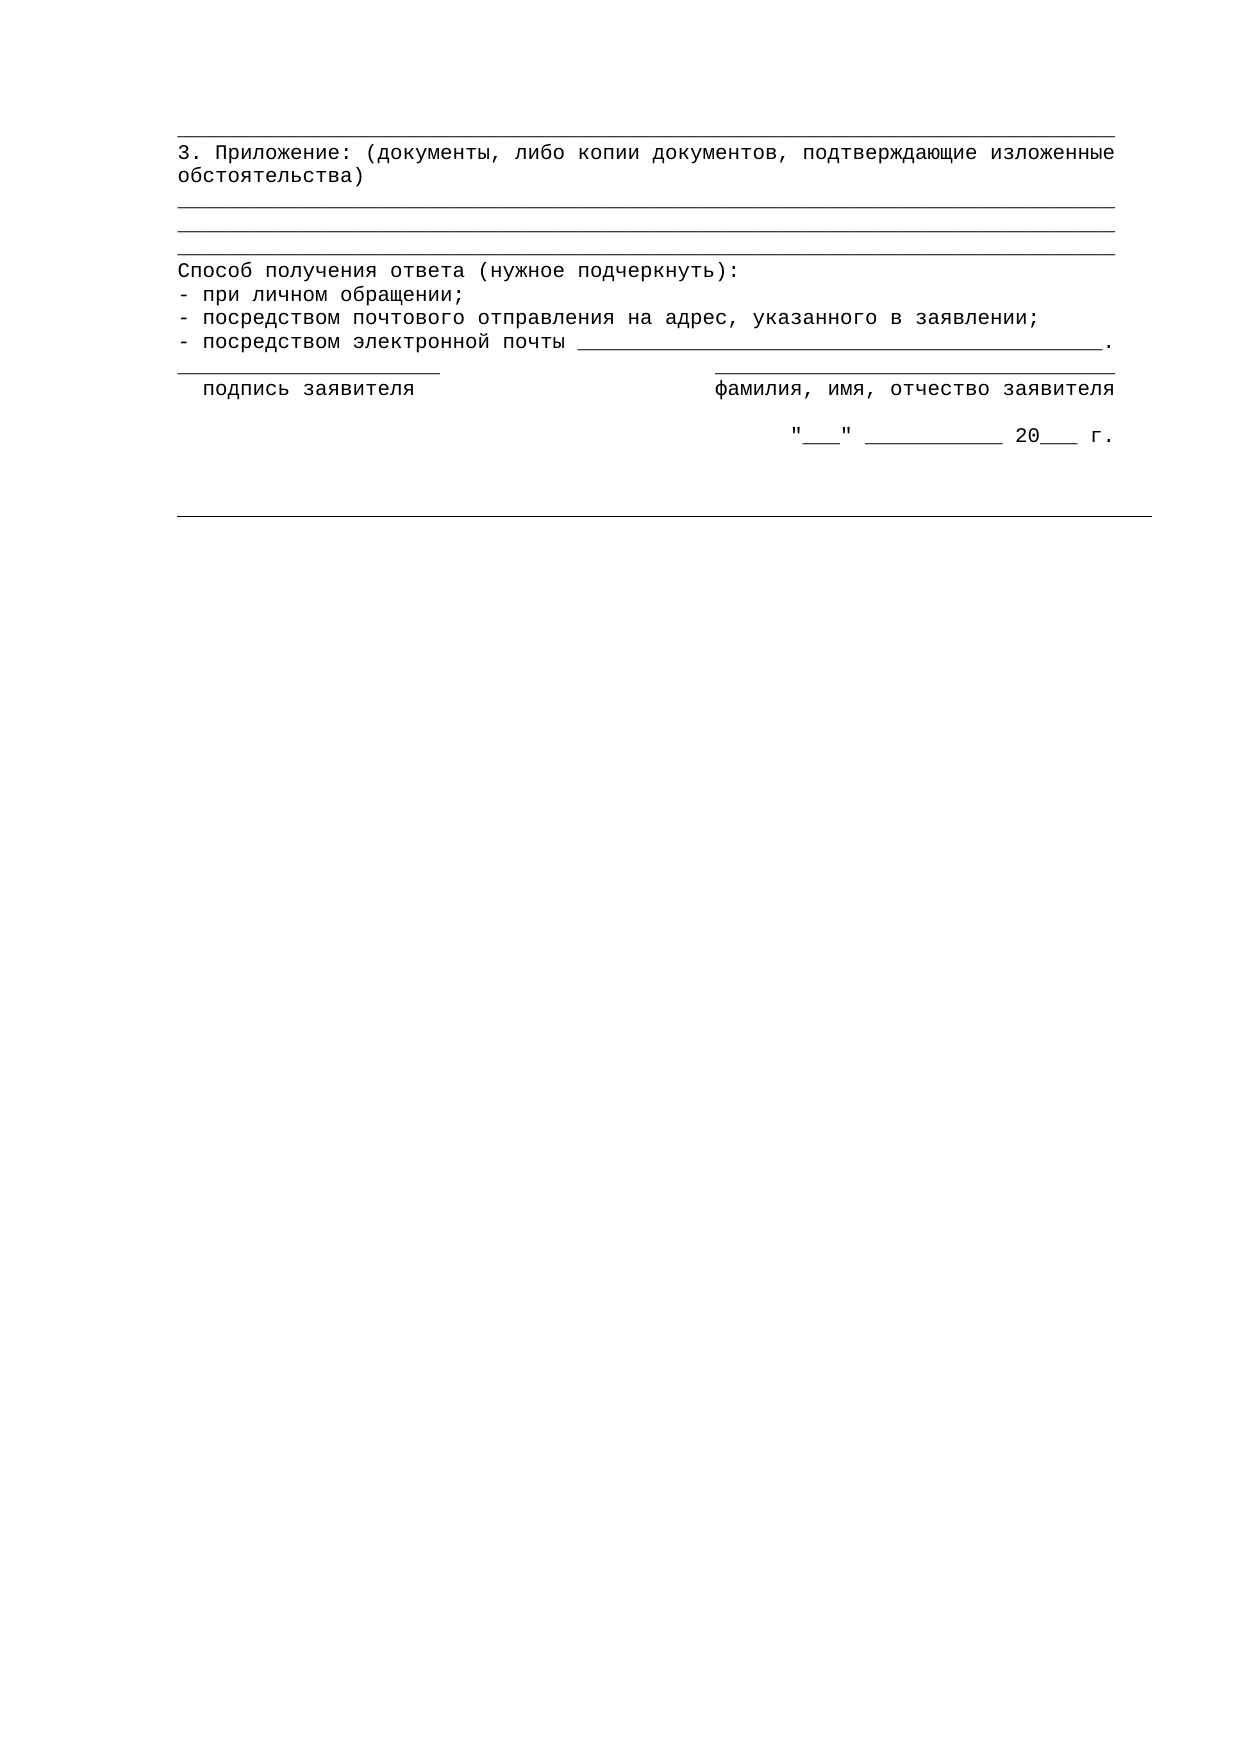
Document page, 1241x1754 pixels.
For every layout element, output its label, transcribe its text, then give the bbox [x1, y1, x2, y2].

text Способ получения ответа (нужное подчеркнуть): [177, 260, 1152, 284]
text - посредством электронной почты __________________________________________. [177, 331, 1152, 354]
text _____________________ ________________________________ [177, 354, 1152, 378]
text "___" ___________ 20___ г. [177, 426, 1152, 449]
text подпись заявителя фамилия, имя, отчество заявителя [177, 378, 1152, 402]
text обстоятельства) [177, 165, 1152, 189]
text - посредством почтового отправления на адрес, указанного в заявлении; [177, 307, 1152, 331]
text - при личном обращении; [177, 284, 1152, 307]
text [177, 118, 1152, 142]
text 3. Приложение: (документы, либо копии документов, подтверждающие изложенные [177, 142, 1152, 165]
text ___________________________________________________________________________ [177, 189, 1152, 213]
text ___________________________________________________________________________ [177, 213, 1152, 236]
text ___________________________________________________________________________ [177, 236, 1152, 260]
